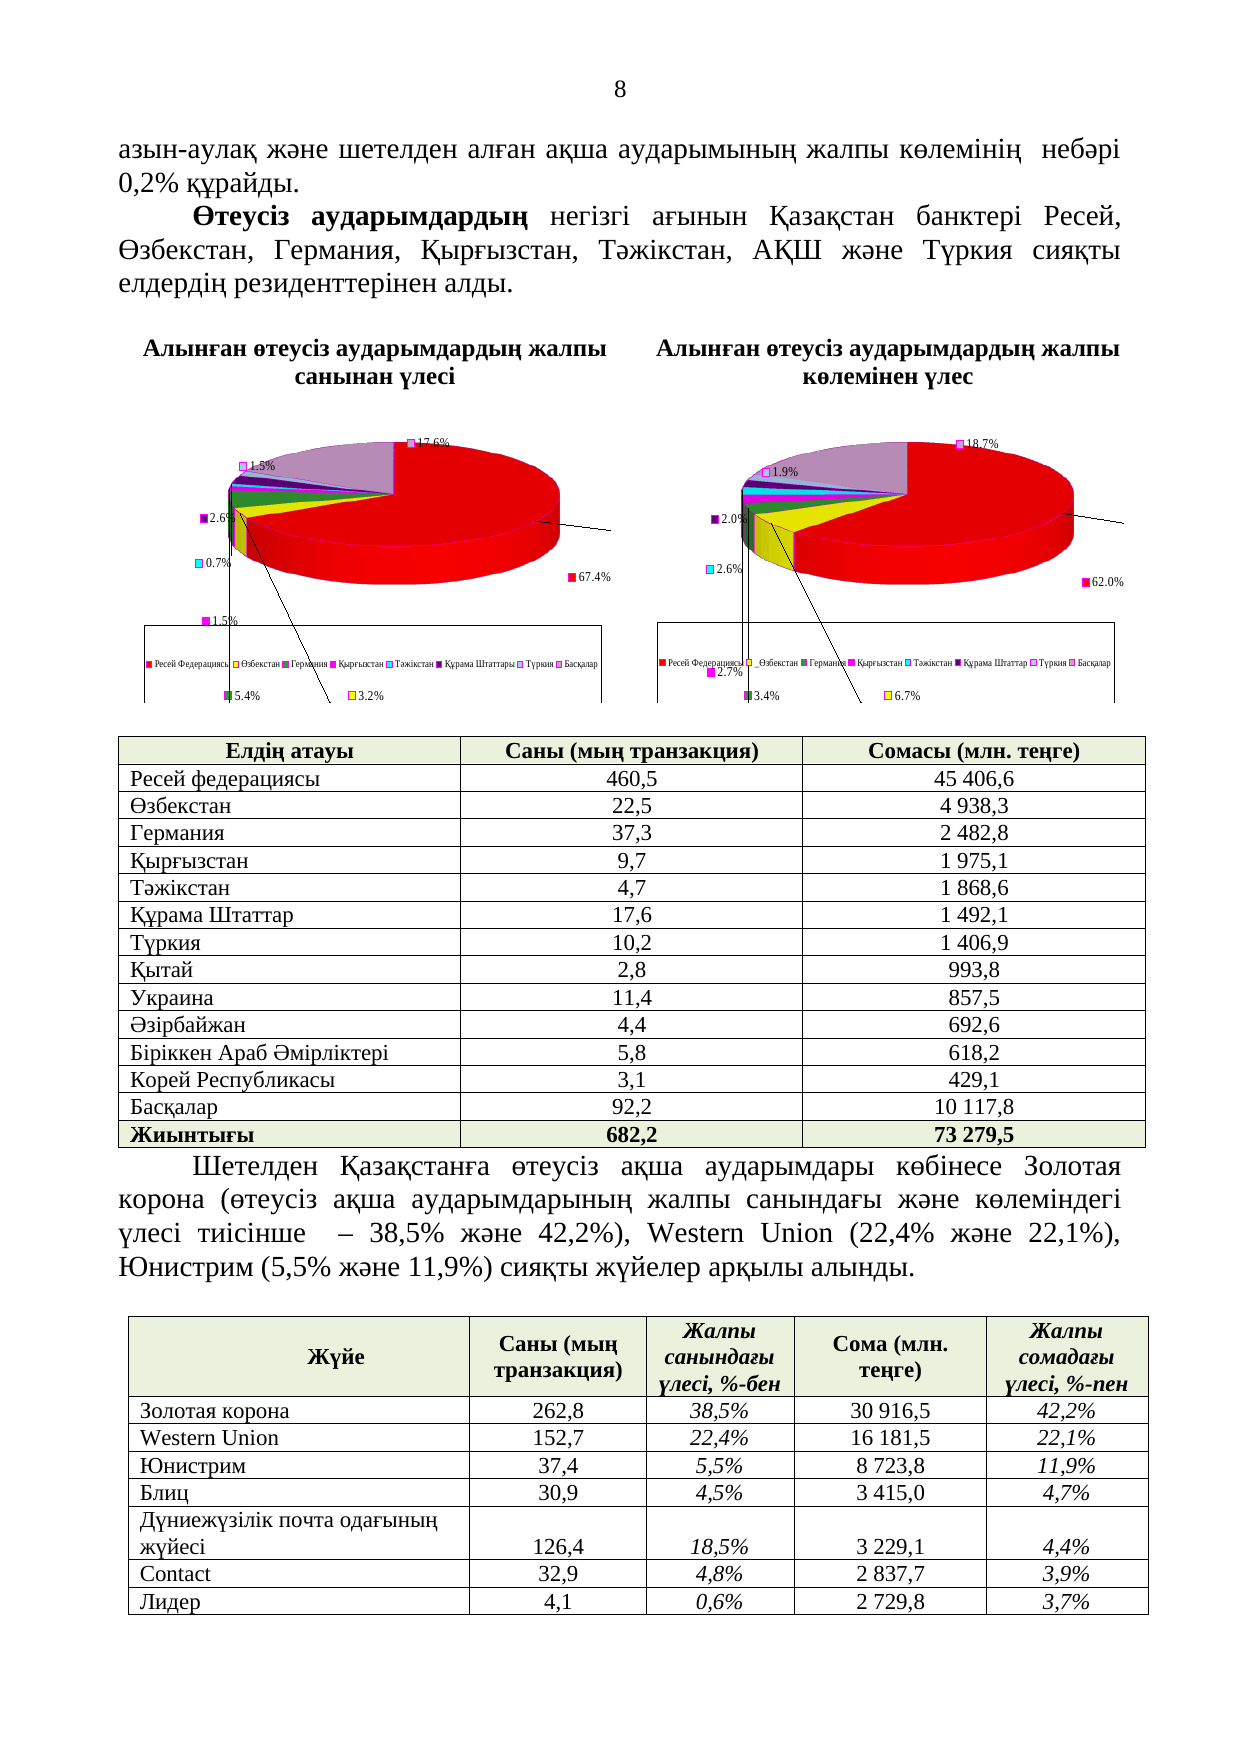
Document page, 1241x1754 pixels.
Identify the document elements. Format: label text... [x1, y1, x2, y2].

table_cell 8 723,8 [795, 1452, 986, 1478]
table_header Жалпы санындағы үлесі, %-бен [647, 1317, 794, 1396]
table_cell 10,2 [461, 929, 802, 955]
table_cell Әзірбайжан [119, 1011, 460, 1037]
table_cell 993,8 [803, 956, 1145, 983]
table_cell 38,5% [647, 1397, 794, 1423]
table_cell 0,6% [647, 1588, 794, 1614]
table_cell 22,1% [987, 1424, 1148, 1451]
table_cell 618,2 [803, 1039, 1145, 1065]
table_cell 2 837,7 [795, 1560, 986, 1587]
table_header Алынған өтеусіз аударымдардың жалпы санынан үлесі [118, 333, 631, 703]
table_cell 22,5 [461, 792, 802, 818]
table_cell 32,9 [470, 1560, 646, 1587]
table_cell 4,8% [647, 1560, 794, 1587]
table_cell 11,9% [987, 1452, 1148, 1478]
table_cell 16 181,5 [795, 1424, 986, 1451]
table_cell 4,5% [647, 1479, 794, 1506]
table_cell 152,7 [470, 1424, 646, 1451]
text Өтеусіз аударымдардың негізгі ағынын Қазақстан банктері Ресей, Өзбекстан, Германия, Қырғызстан, Тәжікстан, АҚШ және Түркия сияқты елдердің резиденттерінен алды. [118, 198, 1122, 299]
table_header Жалпы сомадағы үлесі, %-пен [987, 1317, 1148, 1396]
table_cell 5,8 [461, 1039, 802, 1065]
table_cell Біріккен Араб Әмірліктері [119, 1039, 460, 1065]
table_header Елдің атауы [119, 737, 460, 763]
table_cell 11,4 [461, 984, 802, 1010]
table_cell 73 279,5 [803, 1121, 1145, 1147]
table_cell 18,5% [647, 1507, 794, 1559]
table_cell Тәжікстан [119, 874, 460, 901]
table_cell Western Union [129, 1424, 469, 1451]
table_cell 92,2 [461, 1093, 802, 1120]
table_cell Қырғызстан [119, 847, 460, 873]
table_cell Құрама Штаттар [119, 902, 460, 928]
table_cell 4,7% [987, 1479, 1148, 1506]
table_cell 429,1 [803, 1066, 1145, 1092]
table_cell 37,3 [461, 819, 802, 846]
table_cell Contact [129, 1560, 469, 1587]
table_cell 4,1 [470, 1588, 646, 1614]
table_cell 2,8 [461, 956, 802, 983]
table_cell 9,7 [461, 847, 802, 873]
table_cell 262,8 [470, 1397, 646, 1423]
table_cell 857,5 [803, 984, 1145, 1010]
table_header Жүйе [129, 1317, 469, 1396]
table_header Саны (мың транзакция) [470, 1317, 646, 1396]
table_cell Басқалар [119, 1093, 460, 1120]
table_cell 17,6 [461, 902, 802, 928]
table_cell 1 492,1 [803, 902, 1145, 928]
table_cell Лидер [129, 1588, 469, 1614]
table_cell 2 482,8 [803, 819, 1145, 846]
table_cell 126,4 [470, 1507, 646, 1559]
table_cell 682,2 [461, 1121, 802, 1147]
table_header Алынған өтеусіз аударымдардың жалпы көлемінен үлес [631, 333, 1144, 703]
table_cell 4,4 [461, 1011, 802, 1037]
table_cell 1 975,1 [803, 847, 1145, 873]
table_cell 30,9 [470, 1479, 646, 1506]
table_cell 22,4% [647, 1424, 794, 1451]
table_cell 4,7 [461, 874, 802, 901]
table_cell Түркия [119, 929, 460, 955]
table_cell 1 406,9 [803, 929, 1145, 955]
table_cell 30 916,5 [795, 1397, 986, 1423]
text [118, 131, 1122, 198]
table_cell 4,4% [987, 1507, 1148, 1559]
table_cell Юнистрим [129, 1452, 469, 1478]
table_cell 4 938,3 [803, 792, 1145, 818]
table_cell 3 229,1 [795, 1507, 986, 1559]
table_cell Блиц [129, 1479, 469, 1506]
table_cell Украина [119, 984, 460, 1010]
table_cell Германия [119, 819, 460, 846]
table_cell 42,2% [987, 1397, 1148, 1423]
table_cell 10 117,8 [803, 1093, 1145, 1120]
table_cell 3,1 [461, 1066, 802, 1092]
text Шетелден Қазақстанға өтеусіз ақша аударымдары көбінесе Золотая корона (өтеусіз ақша аударымдарының жалпы санындағы және көлеміндегі үлесі тиісінше – 38,5% және 42,2%), Western Union (22,4% және 22,1%), Юнистрим (5,5% және 11,9%) сияқты жүйелер арқылы алынды. [118, 1148, 1122, 1282]
table_cell Ресей федерациясы [119, 765, 460, 791]
table_cell 3 415,0 [795, 1479, 986, 1506]
table_cell 460,5 [461, 765, 802, 791]
table_cell Золотая корона [129, 1397, 469, 1423]
table_header Саны (мың транзакция) [461, 737, 802, 763]
table_cell Жиынтығы [119, 1121, 460, 1147]
table_cell Дүниежүзілік почта одағының жүйесі [129, 1507, 469, 1559]
table_cell 3,9% [987, 1560, 1148, 1587]
table_cell 1 868,6 [803, 874, 1145, 901]
table_cell 37,4 [470, 1452, 646, 1478]
table_cell Қытай [119, 956, 460, 983]
table_cell 3,7% [987, 1588, 1148, 1614]
table_cell Корей Республикасы [119, 1066, 460, 1092]
table_header Сомасы (млн. теңге) [803, 737, 1145, 763]
table_cell 692,6 [803, 1011, 1145, 1037]
table_header Сома (млн. теңге) [795, 1317, 986, 1396]
table_cell 5,5% [647, 1452, 794, 1478]
table_cell 2 729,8 [795, 1588, 986, 1614]
table_cell Өзбекстан [119, 792, 460, 818]
table_cell 45 406,6 [803, 765, 1145, 791]
